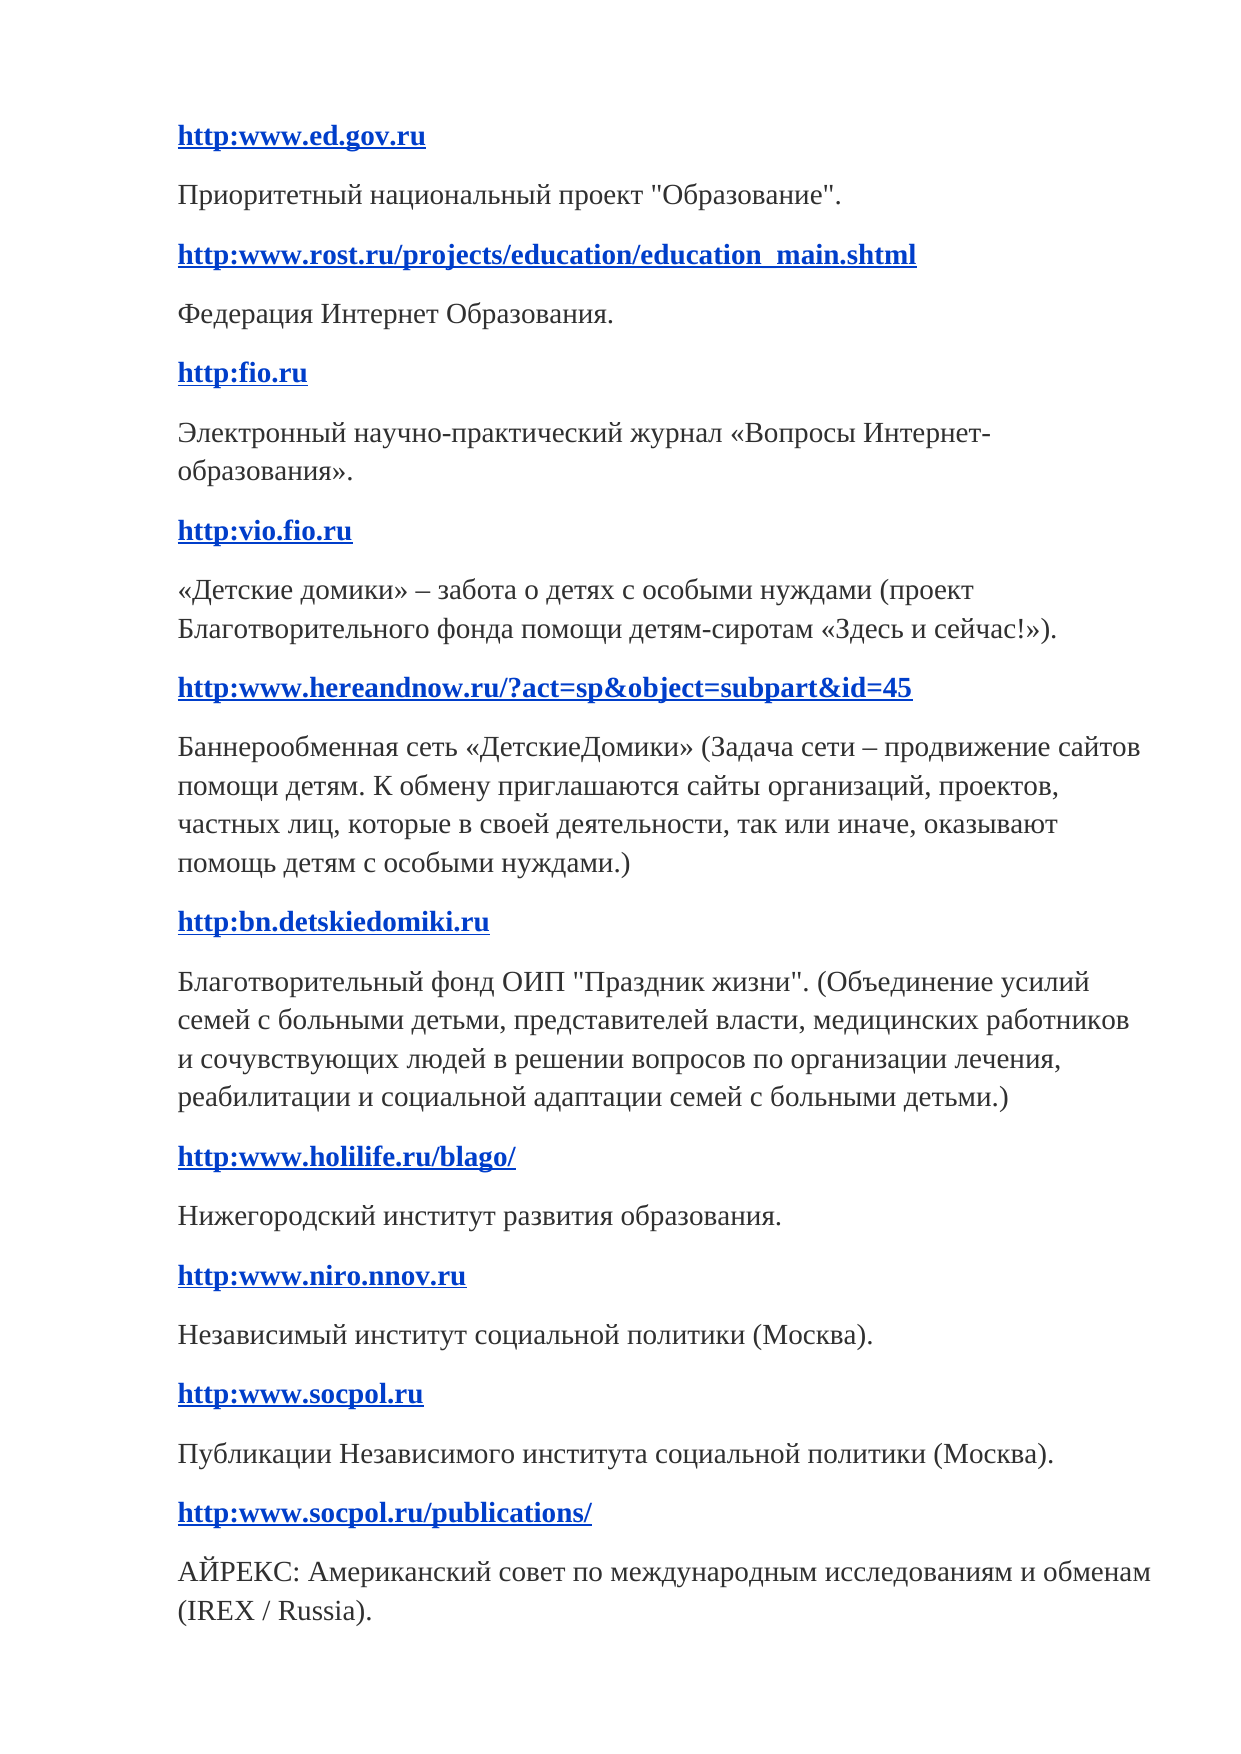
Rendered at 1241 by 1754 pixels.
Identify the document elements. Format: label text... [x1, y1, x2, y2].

text http:www.hereandnow.ru/?act=sp&object=subpart&id=45 [177, 670, 1152, 704]
text Электронный научно-практический журнал «Вопросы Интернет-образования». [177, 415, 1152, 487]
text Нижегородский институт развития образования. [177, 1198, 1152, 1232]
text Независимый институт социальной политики (Москва). [177, 1317, 1152, 1351]
text Благотворительный фонд ОИП "Праздник жизни". (Объединение усилий семей с больными детьми, представителей власти, медицинских работников и сочувствующих людей в решении вопросов по организации лечения, реабилитации и социальной адаптации семей с больными детьми.) [177, 964, 1152, 1113]
text Баннерообменная сеть «ДетскиеДомики» (Задача сети – продвижение сайтов помощи детям. К обмену приглашаются сайты организаций, проектов, частных лиц, которые в своей деятельности, так или иначе, оказывают помощь детям с особыми нуждами.) [177, 729, 1152, 879]
text http:www.socpol.ru/publications/ [177, 1495, 1152, 1529]
text http:fio.ru [177, 356, 1152, 389]
text АЙРЕКС: Американский совет по международным исследованиям и обменам (IREX / Russia). [177, 1554, 1152, 1627]
text http:www.rost.ru/projects/education/education_main.shtml [177, 237, 1152, 270]
text http:www.socpol.ru [177, 1376, 1152, 1410]
text http:www.ed.gov.ru [177, 118, 1152, 152]
text http:bn.detskiedomiki.ru [177, 904, 1152, 938]
text «Детские домики» – забота о детях с особыми нуждами (проект Благотворительного фонда помощи детям-сиротам «Здесь и сейчас!»). [177, 572, 1152, 644]
text http:www.holilife.ru/blago/ [177, 1139, 1152, 1172]
text http:www.niro.nnov.ru [177, 1258, 1152, 1291]
text Федерация Интернет Образования. [177, 296, 1152, 330]
text http:vio.fio.ru [177, 513, 1152, 546]
text Публикации Независимого института социальной политики (Москва). [177, 1436, 1152, 1469]
text Приоритетный национальный проект "Образование". [177, 177, 1152, 211]
